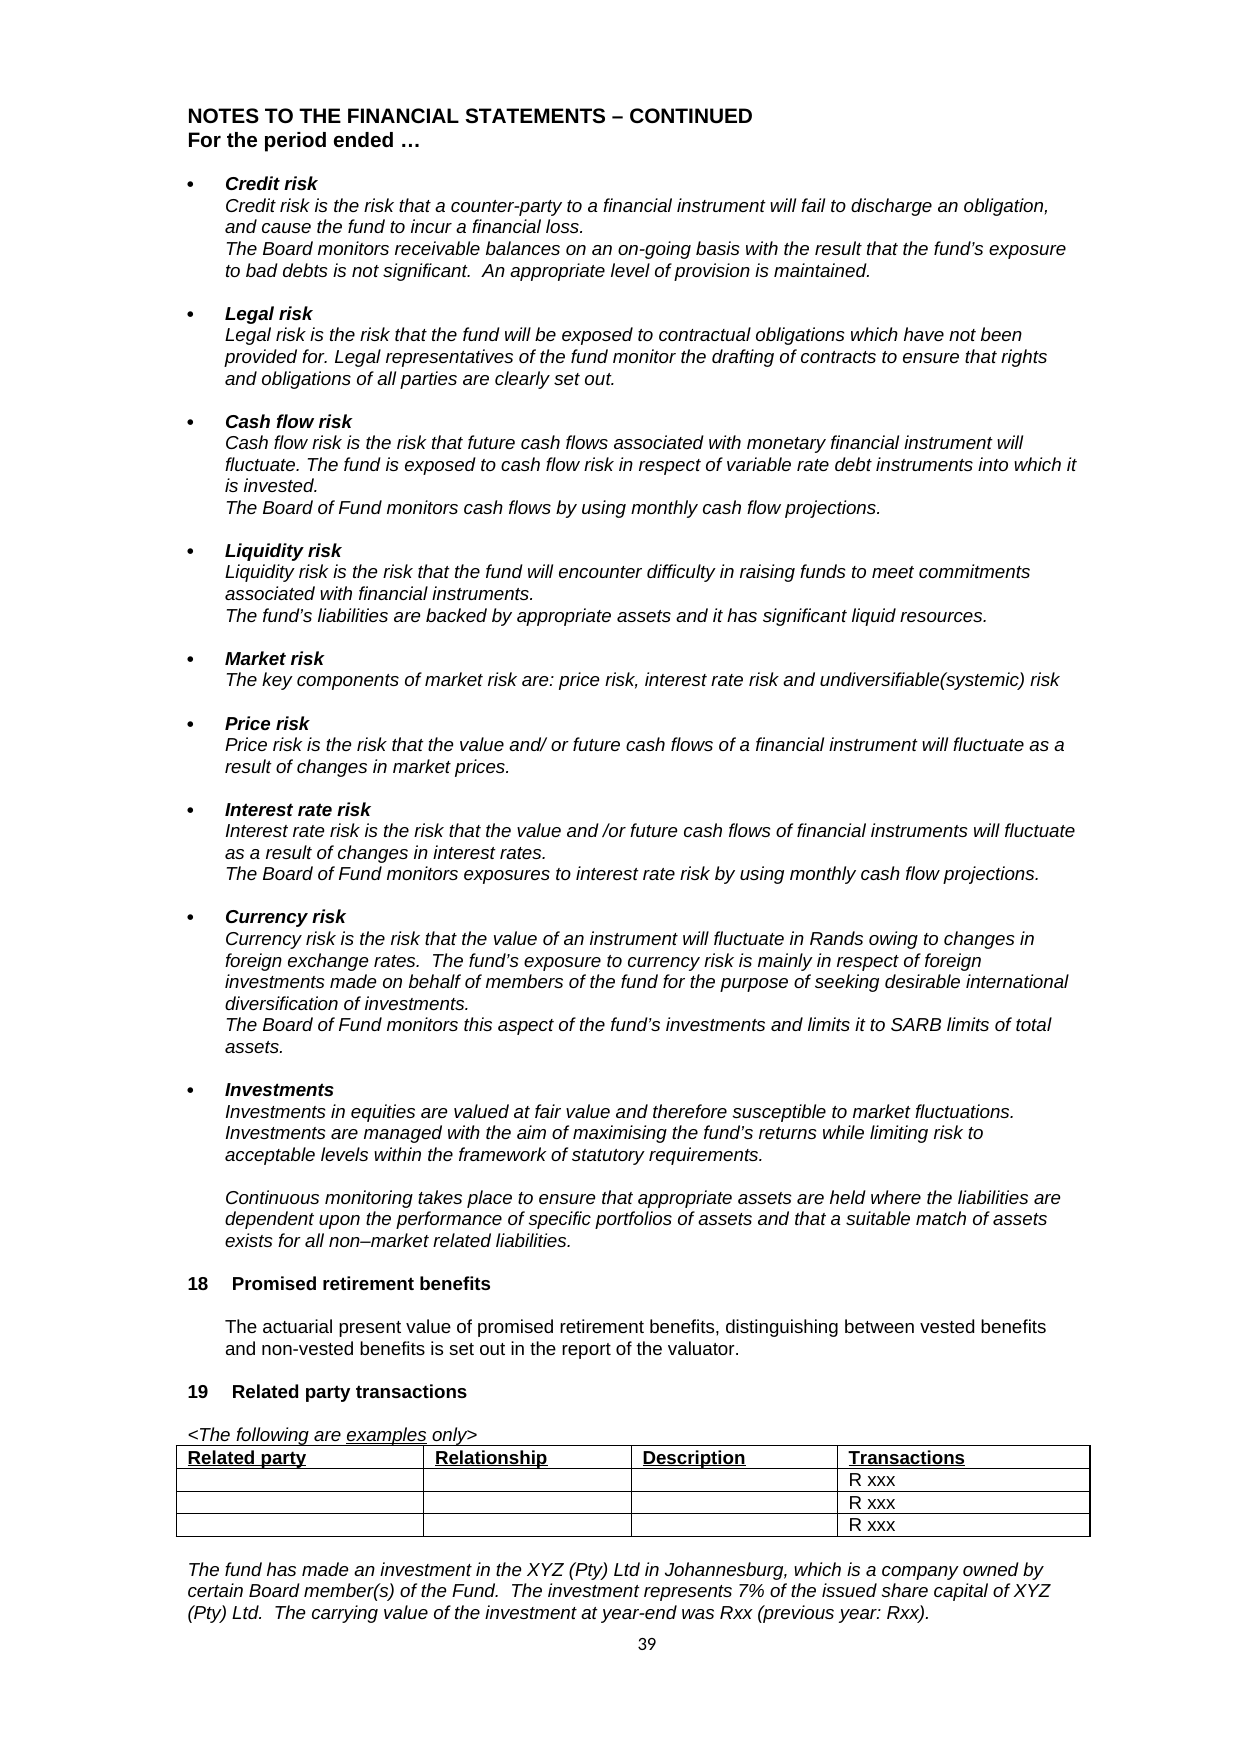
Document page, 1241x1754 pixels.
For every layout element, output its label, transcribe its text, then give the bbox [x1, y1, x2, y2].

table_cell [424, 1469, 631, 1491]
text Interest rate risk is the risk that the value and /or future cash flows of financial instruments will fluctuate as a result of changes in interest rates. [225, 820, 1078, 863]
text Currency risk is the risk that the value of an instrument will fluctuate in Rands owing to changes in foreign exchange rates. The fund’s exposure to currency risk is mainly in respect of foreign investments made on behalf of members of the fund for the purpose of seeking desirable international diversification of investments. [225, 928, 1078, 1014]
text NOTES TO THE FINANCIAL STATEMENTS – CONTINUED [187, 104, 1078, 128]
text 19 Related party transactions [187, 1381, 1078, 1402]
list Currency risk [187, 906, 1078, 928]
list Credit risk [187, 173, 1078, 195]
list Price risk [187, 712, 1078, 734]
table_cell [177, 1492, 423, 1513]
text Credit risk is the risk that a counter-party to a financial instrument will fail to discharge an obligation, and cause the fund to incur a financial loss. [225, 195, 1078, 238]
list Market risk [187, 648, 1078, 669]
text The fund has made an investment in the XYZ (Pty) Ltd in Johannesburg, which is a company owned by certain Board member(s) of the Fund. The investment represents 7% of the issued share capital of XYZ (Pty) Ltd. The carrying value of the investment at year-end was Rxx (previous year: Rxx). [187, 1558, 1078, 1623]
text For the period ended … [187, 128, 1078, 152]
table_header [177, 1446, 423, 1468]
text 18 Promised retirement benefits [187, 1273, 1078, 1294]
text The actuarial present value of promised retirement benefits, distinguishing between vested benefits and non-vested benefits is set out in the report of the valuator. [225, 1316, 1078, 1359]
list Interest rate risk [187, 798, 1078, 820]
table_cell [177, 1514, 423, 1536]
text The Board monitors receivable balances on an on-going basis with the result that the fund’s exposure to bad debts is not significant. An appropriate level of provision is maintained. [225, 238, 1078, 281]
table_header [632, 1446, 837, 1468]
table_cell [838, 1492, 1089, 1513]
text Cash flow risk is the risk that future cash flows associated with monetary financial instrument will fluctuate. The fund is exposed to cash flow risk in respect of variable rate debt instruments into which it is invested. [225, 432, 1078, 497]
list Investments [187, 1079, 1078, 1100]
text Legal risk is the risk that the fund will be exposed to contractual obligations which have not been provided for. Legal representatives of the fund monitor the drafting of contracts to ensure that rights and obligations of all parties are clearly set out. [225, 324, 1078, 389]
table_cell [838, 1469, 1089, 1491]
text The Board of Fund monitors this aspect of the fund’s investments and limits it to SARB limits of total assets. [225, 1014, 1078, 1057]
text Price risk is the risk that the value and/ or future cash flows of a financial instrument will fluctuate as a result of changes in market prices. [225, 734, 1078, 777]
text Continuous monitoring takes place to ensure that appropriate assets are held where the liabilities are dependent upon the performance of specific portfolios of assets and that a suitable match of assets exists for all non–market related liabilities. [225, 1187, 1078, 1251]
text The fund’s liabilities are backed by appropriate assets and it has significant liquid resources. [225, 604, 1078, 626]
text <The following are examples only> [187, 1424, 1078, 1445]
list Cash flow risk [187, 410, 1078, 432]
text Liquidity risk is the risk that the fund will encounter difficulty in raising funds to meet commitments associated with financial instruments. [225, 561, 1078, 604]
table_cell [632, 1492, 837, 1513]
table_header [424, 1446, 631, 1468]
text The Board of Fund monitors cash flows by using monthly cash flow projections. [225, 497, 1078, 518]
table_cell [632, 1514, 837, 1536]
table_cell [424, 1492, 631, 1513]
list Liquidity risk [187, 540, 1078, 561]
list Legal risk [187, 303, 1078, 324]
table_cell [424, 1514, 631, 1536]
text The Board of Fund monitors exposures to interest rate risk by using monthly cash flow projections. [225, 863, 1078, 885]
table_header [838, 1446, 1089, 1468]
text Investments in equities are valued at fair value and therefore susceptible to market fluctuations. Investments are managed with the aim of maximising the fund’s returns while limiting risk to acceptable levels within the framework of statutory requirements. [225, 1100, 1078, 1165]
text The key components of market risk are: price risk, interest rate risk and undiversifiable(systemic) risk [225, 669, 1078, 691]
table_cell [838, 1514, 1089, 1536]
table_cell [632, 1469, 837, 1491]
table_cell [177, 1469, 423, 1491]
